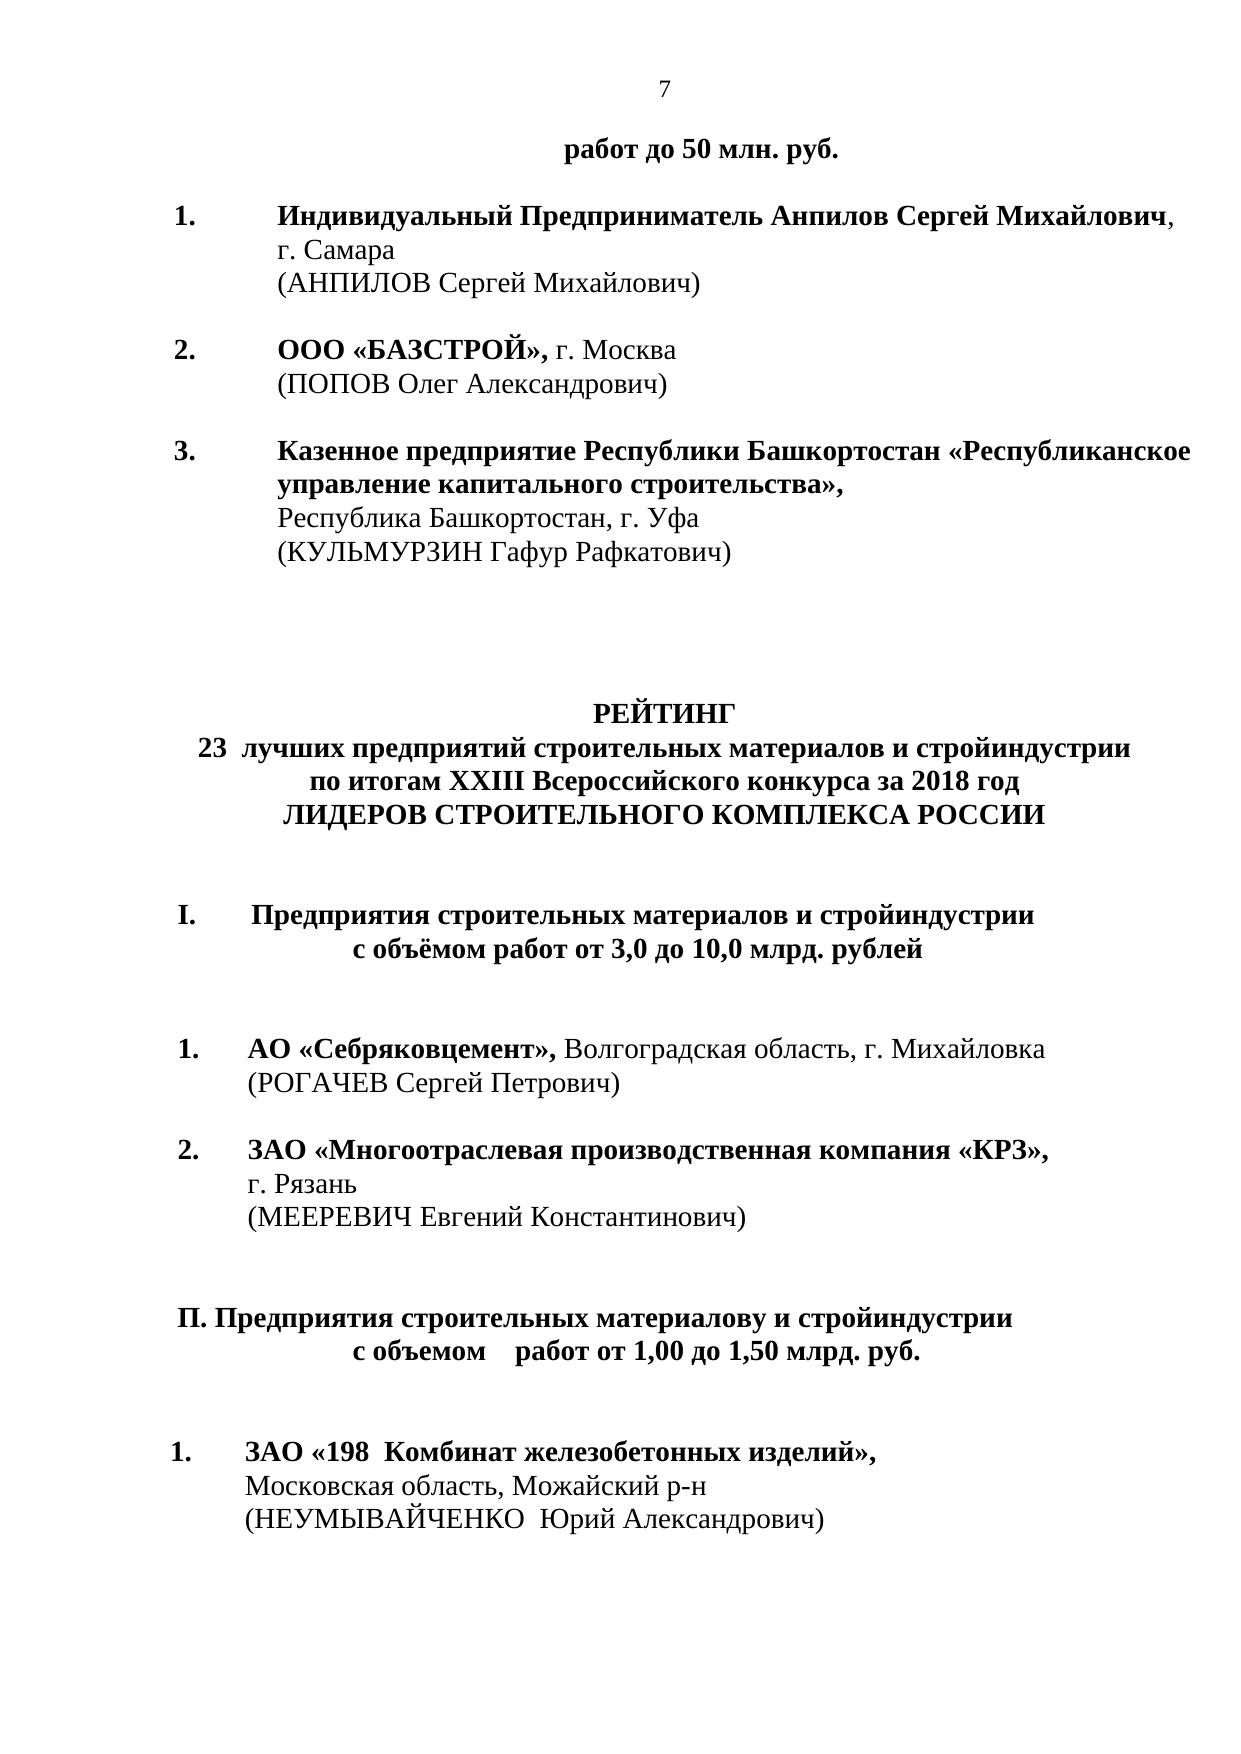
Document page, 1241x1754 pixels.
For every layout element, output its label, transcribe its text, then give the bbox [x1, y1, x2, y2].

text ЛИДЕРОВ СТРОИТЕЛЬНОГО КОМПЛЕКСА РОССИИ [177, 797, 1152, 830]
table_header [163, 198, 266, 332]
table_cell ООО «БАЗСТРОЙ», г. Москва (ПОПОВ Олег Александрович) [266, 333, 1240, 433]
table_header [159, 1434, 233, 1568]
text 23 лучших предприятий строительных материалов и стройиндустрии [177, 730, 1152, 763]
table_header ЗАО «198 Комбинат железобетонных изделий», Московская область, Можайский р-н (НЕУМЫВАЙЧЕНКО Юрий Александрович) [233, 1434, 1137, 1568]
table_header АО «Себряковцемент», Волгоградская область, г. Михайловка (РОГАЧЕВ Сергей Петрович) [236, 1032, 1163, 1132]
text работ до 50 млн. руб. [177, 131, 1152, 165]
table_cell Казенное предприятие Республики Башкортостан «Республиканское управление капитального строительства», Республика Башкортостан, г. Уфа (КУЛЬМУРЗИН Гафур Рафкатович) [266, 433, 1240, 601]
table_cell ЗАО «Многоотраслевая производственная компания «КРЗ», г. Рязань (МЕЕРЕВИЧ Евгений Константинович) [236, 1132, 1163, 1266]
text по итогам XХIII Всероссийского конкурса за 2018 год [177, 763, 1152, 797]
subtitle с объемом работ от 1,00 до 1,50 млрд. руб. [177, 1333, 1152, 1367]
text с объёмом работ от 3,0 до 10,0 млрд. рублей [177, 931, 1152, 964]
table_cell [163, 433, 266, 601]
table_cell [166, 1132, 236, 1266]
table_header [166, 1032, 236, 1132]
text РЕЙТИНГ [177, 696, 1152, 730]
list Предприятия строительных материалов и стройиндустрии [177, 897, 1152, 931]
table_header Индивидуальный Предприниматель Анпилов Сергей Михайлович, г. Самара (АНПИЛОВ Сергей Михайлович) [266, 198, 1240, 332]
table_cell [163, 333, 266, 433]
subtitle П. Предприятия строительных материалову и стройиндустрии [177, 1300, 1152, 1333]
